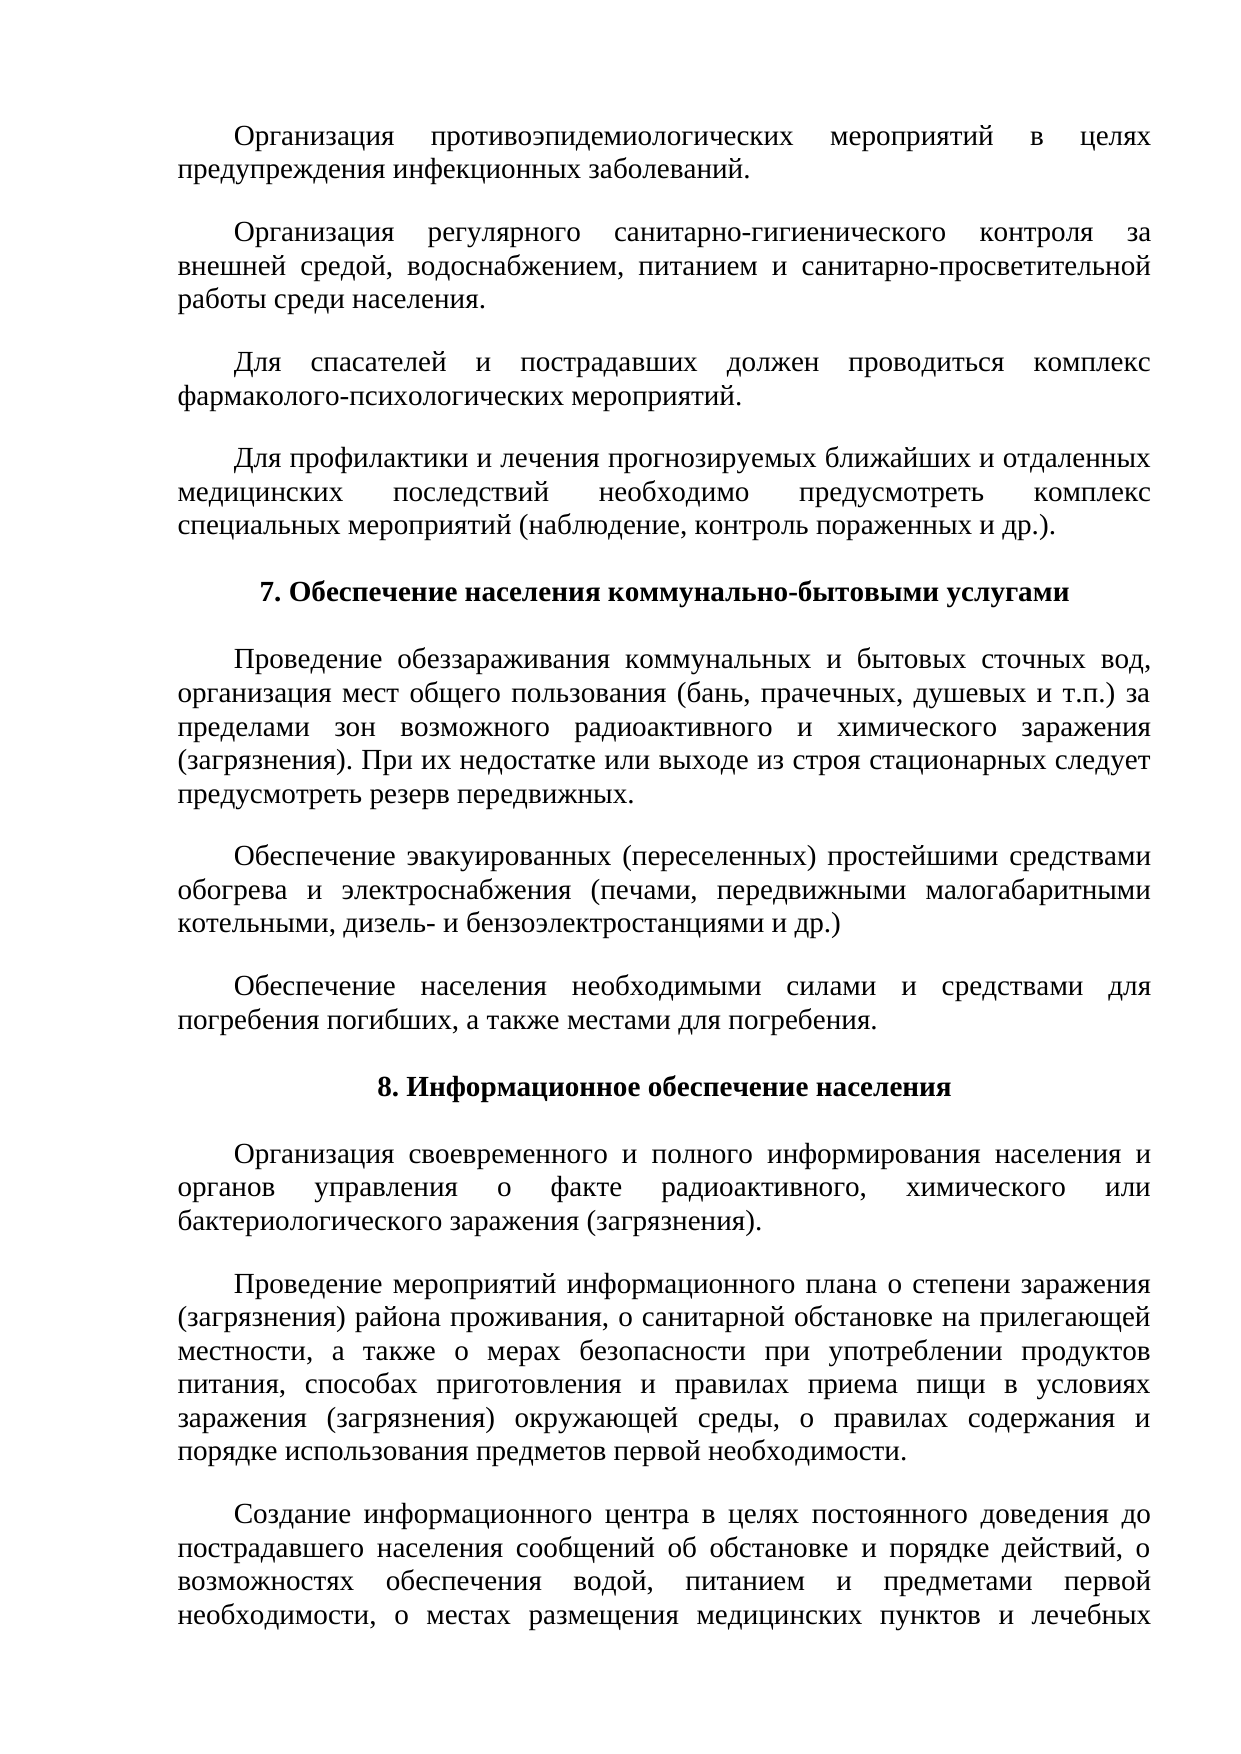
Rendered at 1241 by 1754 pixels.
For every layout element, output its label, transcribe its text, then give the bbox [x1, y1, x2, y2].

text Обеспечение населения необходимыми силами и средствами для погребения погибших, а также местами для погребения. [177, 968, 1152, 1035]
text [177, 1496, 1152, 1630]
text Проведение обеззараживания коммунальных и бытовых сточных вод, организация мест общего пользования (бань, прачечных, душевых и т.п.) за пределами зон возможного радиоактивного и химического заражения (загрязнения). При их недостатке или выходе из строя стационарных следует предусмотреть резерв передвижных. [177, 642, 1152, 809]
text Проведение мероприятий информационного плана о степени заражения (загрязнения) района проживания, о санитарной обстановке на прилегающей местности, а также о мерах безопасности при употреблении продуктов питания, способах приготовления и правилах приема пищи в условиях заражения (загрязнения) окружающей среды, о правилах содержания и порядке использования предметов первой необходимости. [177, 1266, 1152, 1467]
text Организация регулярного санитарно-гигиенического контроля за внешней средой, водоснабжением, питанием и санитарно-просветительной работы среди населения. [177, 214, 1152, 315]
text Обеспечение эвакуированных (переселенных) простейшими средствами обогрева и электроснабжения (печами, передвижными малогабаритными котельными, дизель- и бензоэлектростанциями и др.) [177, 838, 1152, 939]
title 8. Информационное обеспечение населения [177, 1069, 1152, 1102]
title 7. Обеспечение населения коммунально-бытовыми услугами [177, 574, 1152, 608]
text Для профилактики и лечения прогнозируемых ближайших и отдаленных медицинских последствий необходимо предусмотреть комплекс специальных мероприятий (наблюдение, контроль пораженных и др.). [177, 440, 1152, 541]
text Организация своевременного и полного информирования населения и органов управления о факте радиоактивного, химического или бактериологического заражения (загрязнения). [177, 1136, 1152, 1237]
text Для спасателей и пострадавших должен проводиться комплекс фармаколого-психологических мероприятий. [177, 344, 1152, 411]
text Организация противоэпидемиологических мероприятий в целях предупреждения инфекционных заболеваний. [177, 118, 1152, 185]
